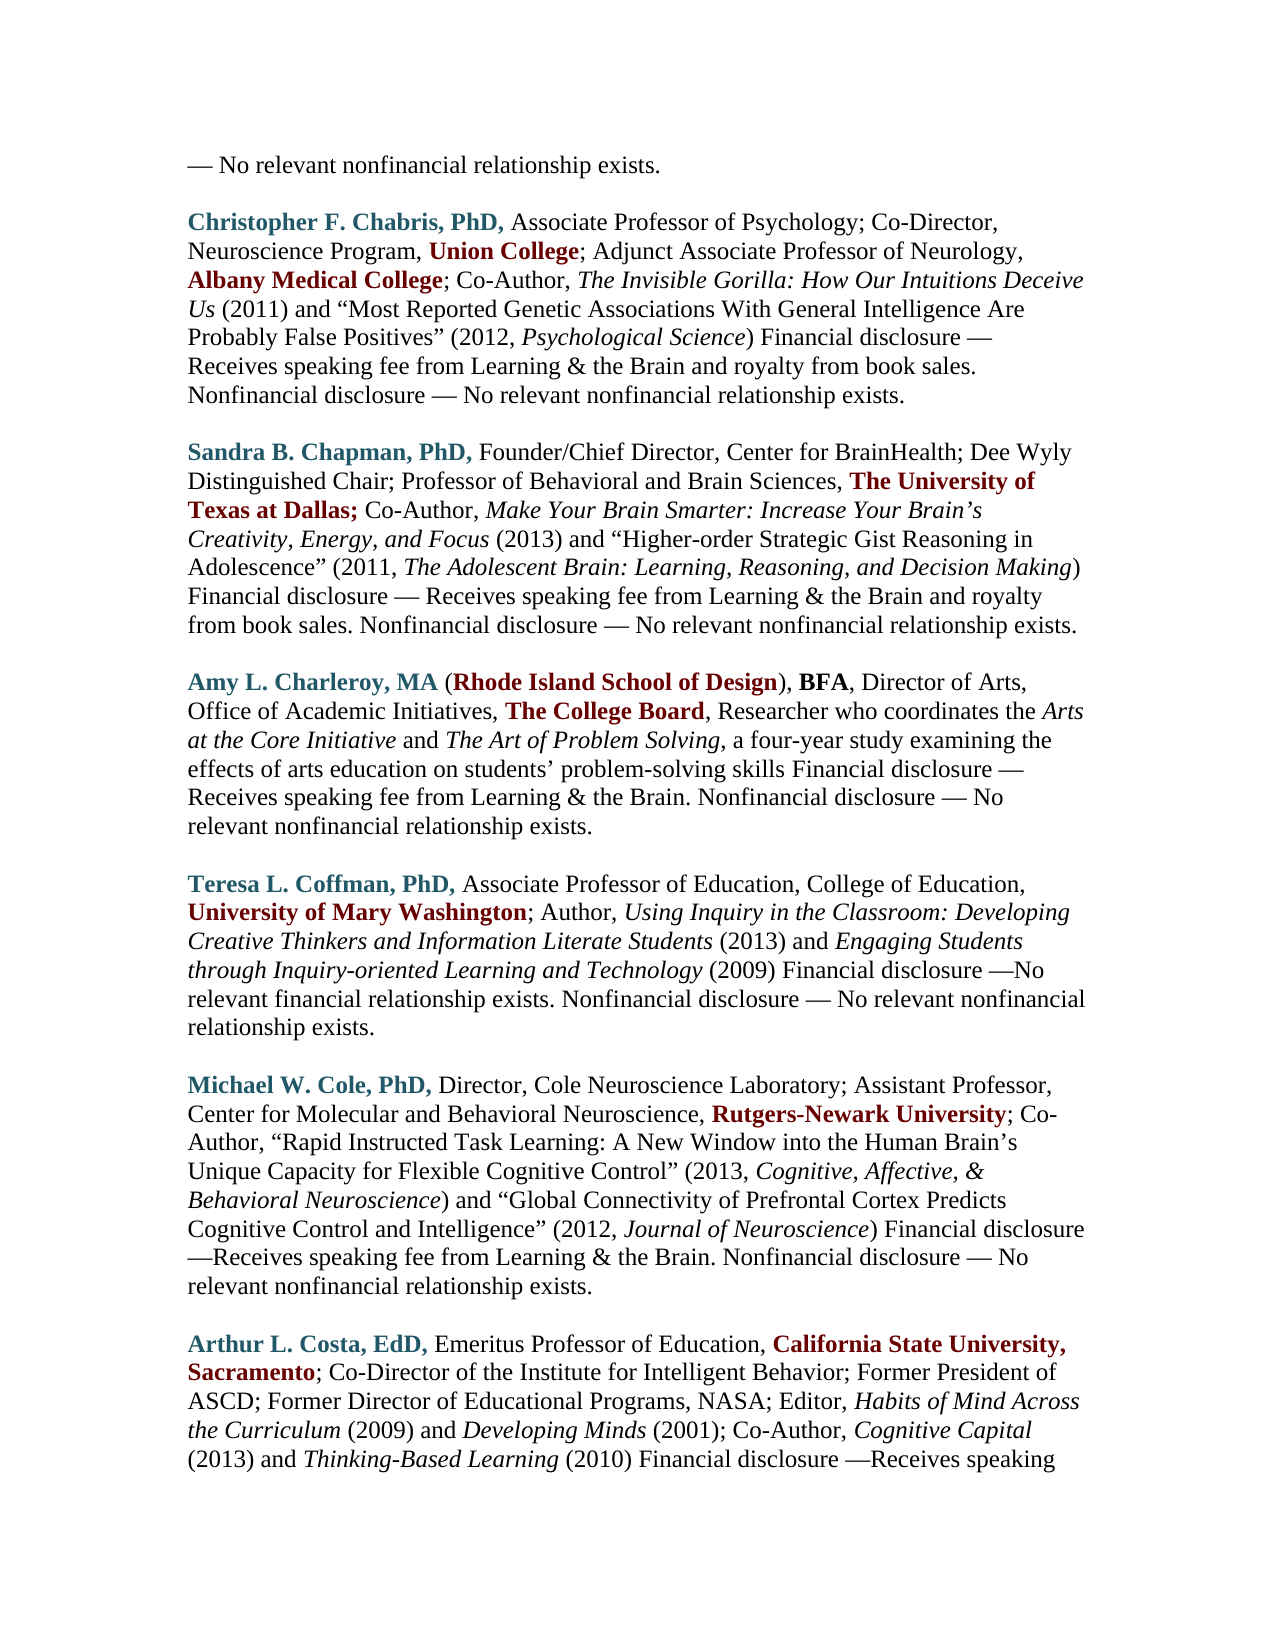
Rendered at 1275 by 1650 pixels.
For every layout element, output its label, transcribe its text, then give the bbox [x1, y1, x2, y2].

text Christopher F. Chabris, PhD, Associate Professor of Psychology; Co-Director, Neuroscience Program, Union College; Adjunct Associate Professor of Neurology, Albany Medical College; Co-Author, The Invisible Gorilla: How Our Intuitions Deceive Us (2011) and “Most Reported Genetic Associations With General Intelligence Are Probably False Positives” (2012, Psychological Science) Financial disclosure — Receives speaking fee from Learning & the Brain and royalty from book sales. Nonfinancial disclosure — No relevant nonfinancial relationship exists. [187, 207, 1087, 409]
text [187, 1329, 1087, 1472]
text Teresa L. Coffman, PhD, Associate Professor of Education, College of Education, University of Mary Washington; Author, Using Inquiry in the Classroom: Developing Creative Thinkers and Information Literate Students (2013) and Engaging Students through Inquiry-oriented Learning and Technology (2009) Financial disclosure —No relevant financial relationship exists. Nonfinancial disclosure — No relevant nonfinancial relationship exists. [187, 869, 1087, 1041]
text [187, 150, 1087, 179]
text Amy L. Charleroy, MA (Rhode Island School of Design), BFA, Director of Arts, Office of Academic Initiatives, The College Board, Researcher who coordinates the Arts at the Core Initiative and The Art of Problem Solving, a four-year study examining the effects of arts education on students’ problem-solving skills Financial disclosure —Receives speaking fee from Learning & the Brain. Nonfinancial disclosure — No relevant nonfinancial relationship exists. [187, 667, 1087, 840]
text Sandra B. Chapman, PhD, Founder/Chief Director, Center for BrainHealth; Dee Wyly Distinguished Chair; Professor of Behavioral and Brain Sciences, The University of Texas at Dallas; Co-Author, Make Your Brain Smarter: Increase Your Brain’s Creativity, Energy, and Focus (2013) and “Higher-order Strategic Gist Reasoning in Adolescence” (2011, The Adolescent Brain: Learning, Reasoning, and Decision Making) Financial disclosure — Receives speaking fee from Learning & the Brain and royalty from book sales. Nonfinancial disclosure — No relevant nonfinancial relationship exists. [187, 437, 1087, 639]
text Michael W. Cole, PhD, Director, Cole Neuroscience Laboratory; Assistant Professor, Center for Molecular and Behavioral Neuroscience, Rutgers-Newark University; Co-Author, “Rapid Instructed Task Learning: A New Window into the Human Brain’s Unique Capacity for Flexible Cognitive Control” (2013, Cognitive, Affective, & Behavioral Neuroscience) and “Global Connectivity of Prefrontal Cortex Predicts Cognitive Control and Intelligence” (2012, Journal of Neuroscience) Financial disclosure —Receives speaking fee from Learning & the Brain. Nonfinancial disclosure — No relevant nonfinancial relationship exists. [187, 1070, 1087, 1300]
